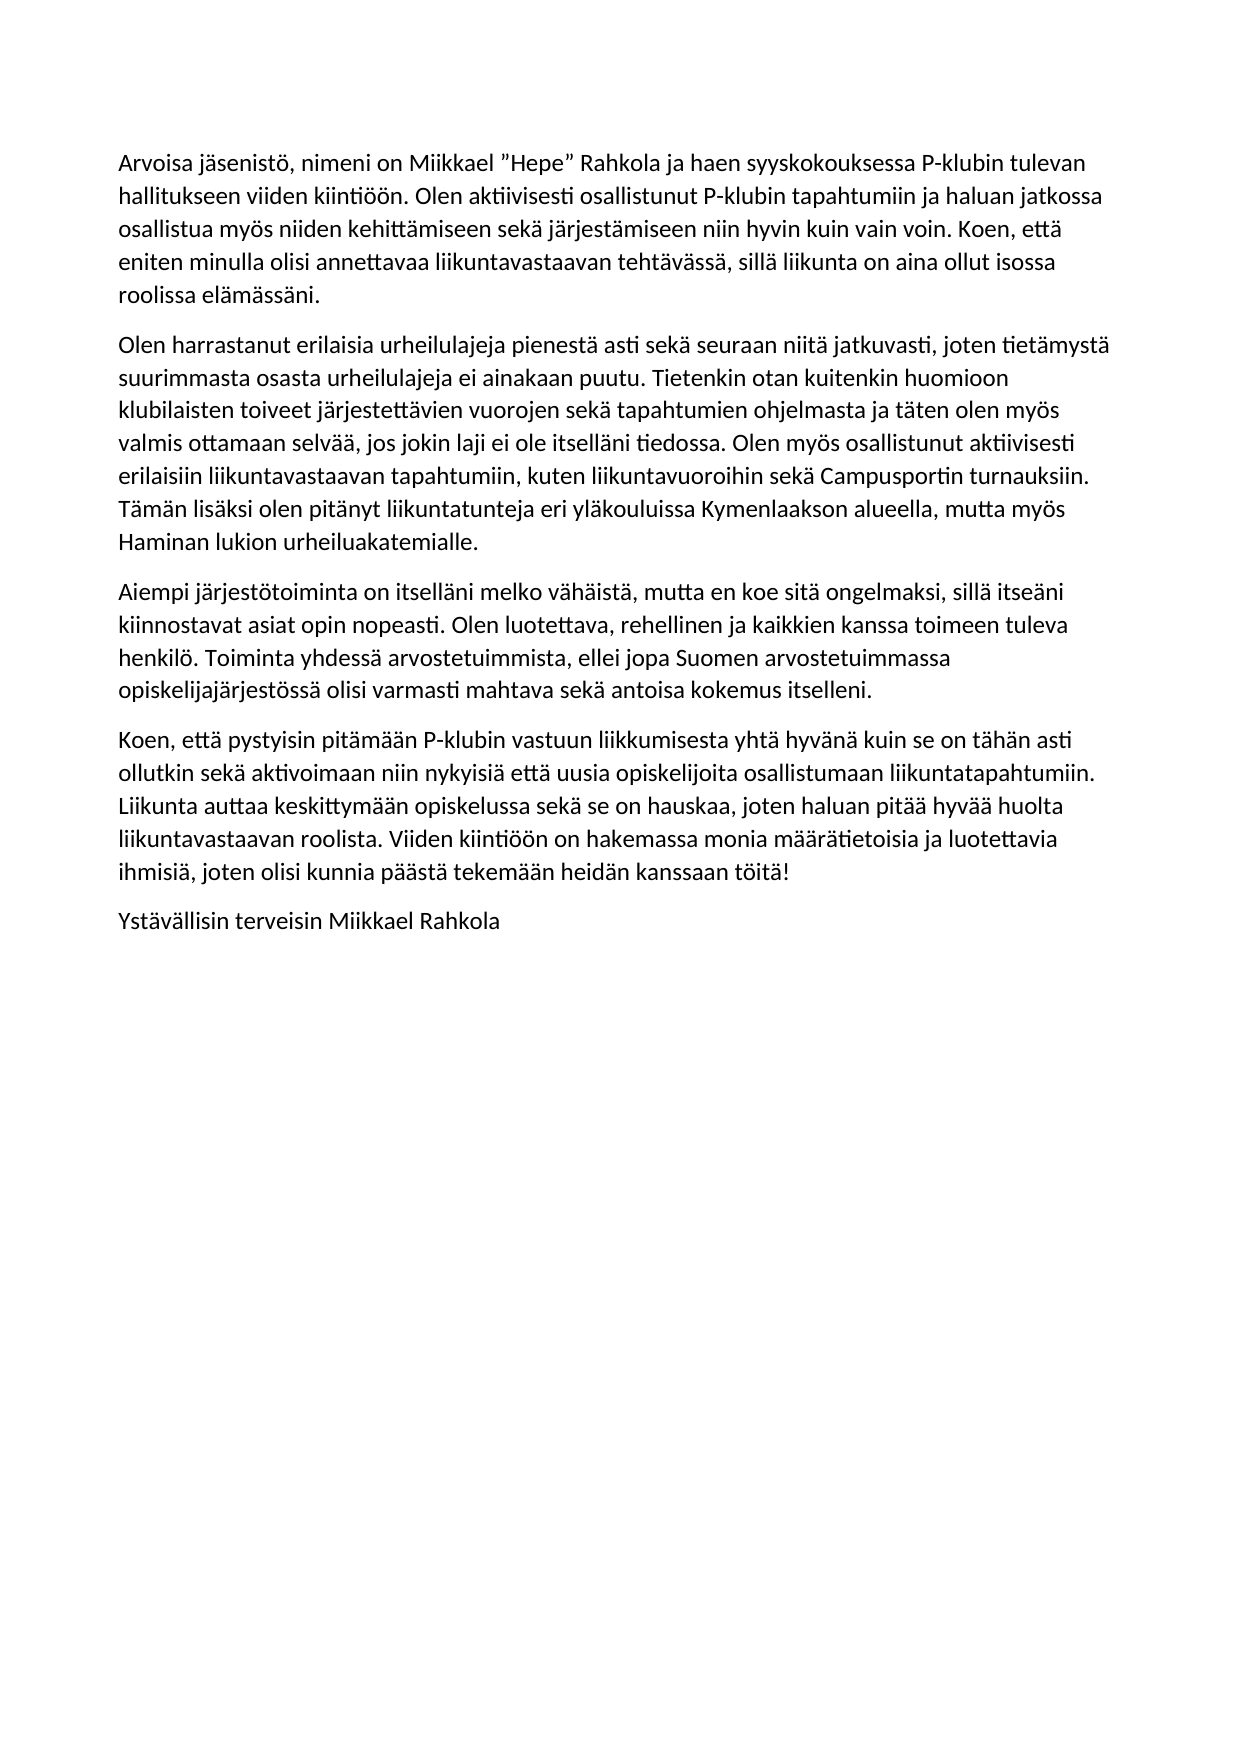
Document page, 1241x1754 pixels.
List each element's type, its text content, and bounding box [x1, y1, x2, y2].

text Aiempi järjestötoiminta on itselläni melko vähäistä, mutta en koe sitä ongelmaksi, sillä itseäni kiinnostavat asiat opin nopeasti. Olen luotettava, rehellinen ja kaikkien kanssa toimeen tuleva henkilö. Toiminta yhdessä arvostetuimmista, ellei jopa Suomen arvostetuimmassa opiskelijajärjestössä olisi varmasti mahtava sekä antoisa kokemus itselleni. [118, 576, 1122, 705]
text Ystävällisin terveisin Miikkael Rahkola [118, 906, 1122, 936]
text Koen, että pystyisin pitämään P-klubin vastuun liikkumisesta yhtä hyvänä kuin se on tähän asti ollutkin sekä aktivoimaan niin nykyisiä että uusia opiskelijoita osallistumaan liikuntatapahtumiin. Liikunta auttaa keskittymään opiskelussa sekä se on hauskaa, joten haluan pitää hyvää huolta liikuntavastaavan roolista. Viiden kiintiöön on hakemassa monia määrätietoisia ja luotettavia ihmisiä, joten olisi kunnia päästä tekemään heidän kanssaan töitä! [118, 724, 1122, 886]
text Olen harrastanut erilaisia urheilulajeja pienestä asti sekä seuraan niitä jatkuvasti, joten tietämystä suurimmasta osasta urheilulajeja ei ainakaan puutu. Tietenkin otan kuitenkin huomioon klubilaisten toiveet järjestettävien vuorojen sekä tapahtumien ohjelmasta ja täten olen myös valmis ottamaan selvää, jos jokin laji ei ole itselläni tiedossa. Olen myös osallistunut aktiivisesti erilaisiin liikuntavastaavan tapahtumiin, kuten liikuntavuoroihin sekä Campusportin turnauksiin. Tämän lisäksi olen pitänyt liikuntatunteja eri yläkouluissa Kymenlaakson alueella, mutta myös Haminan lukion urheiluakatemialle. [118, 329, 1122, 557]
text Arvoisa jäsenistö, nimeni on Miikkael ”Hepe” Rahkola ja haen syyskokouksessa P-klubin tulevan hallitukseen viiden kiintiöön. Olen aktiivisesti osallistunut P-klubin tapahtumiin ja haluan jatkossa osallistua myös niiden kehittämiseen sekä järjestämiseen niin hyvin kuin vain voin. Koen, että eniten minulla olisi annettavaa liikuntavastaavan tehtävässä, sillä liikunta on aina ollut isossa roolissa elämässäni. [118, 148, 1122, 310]
